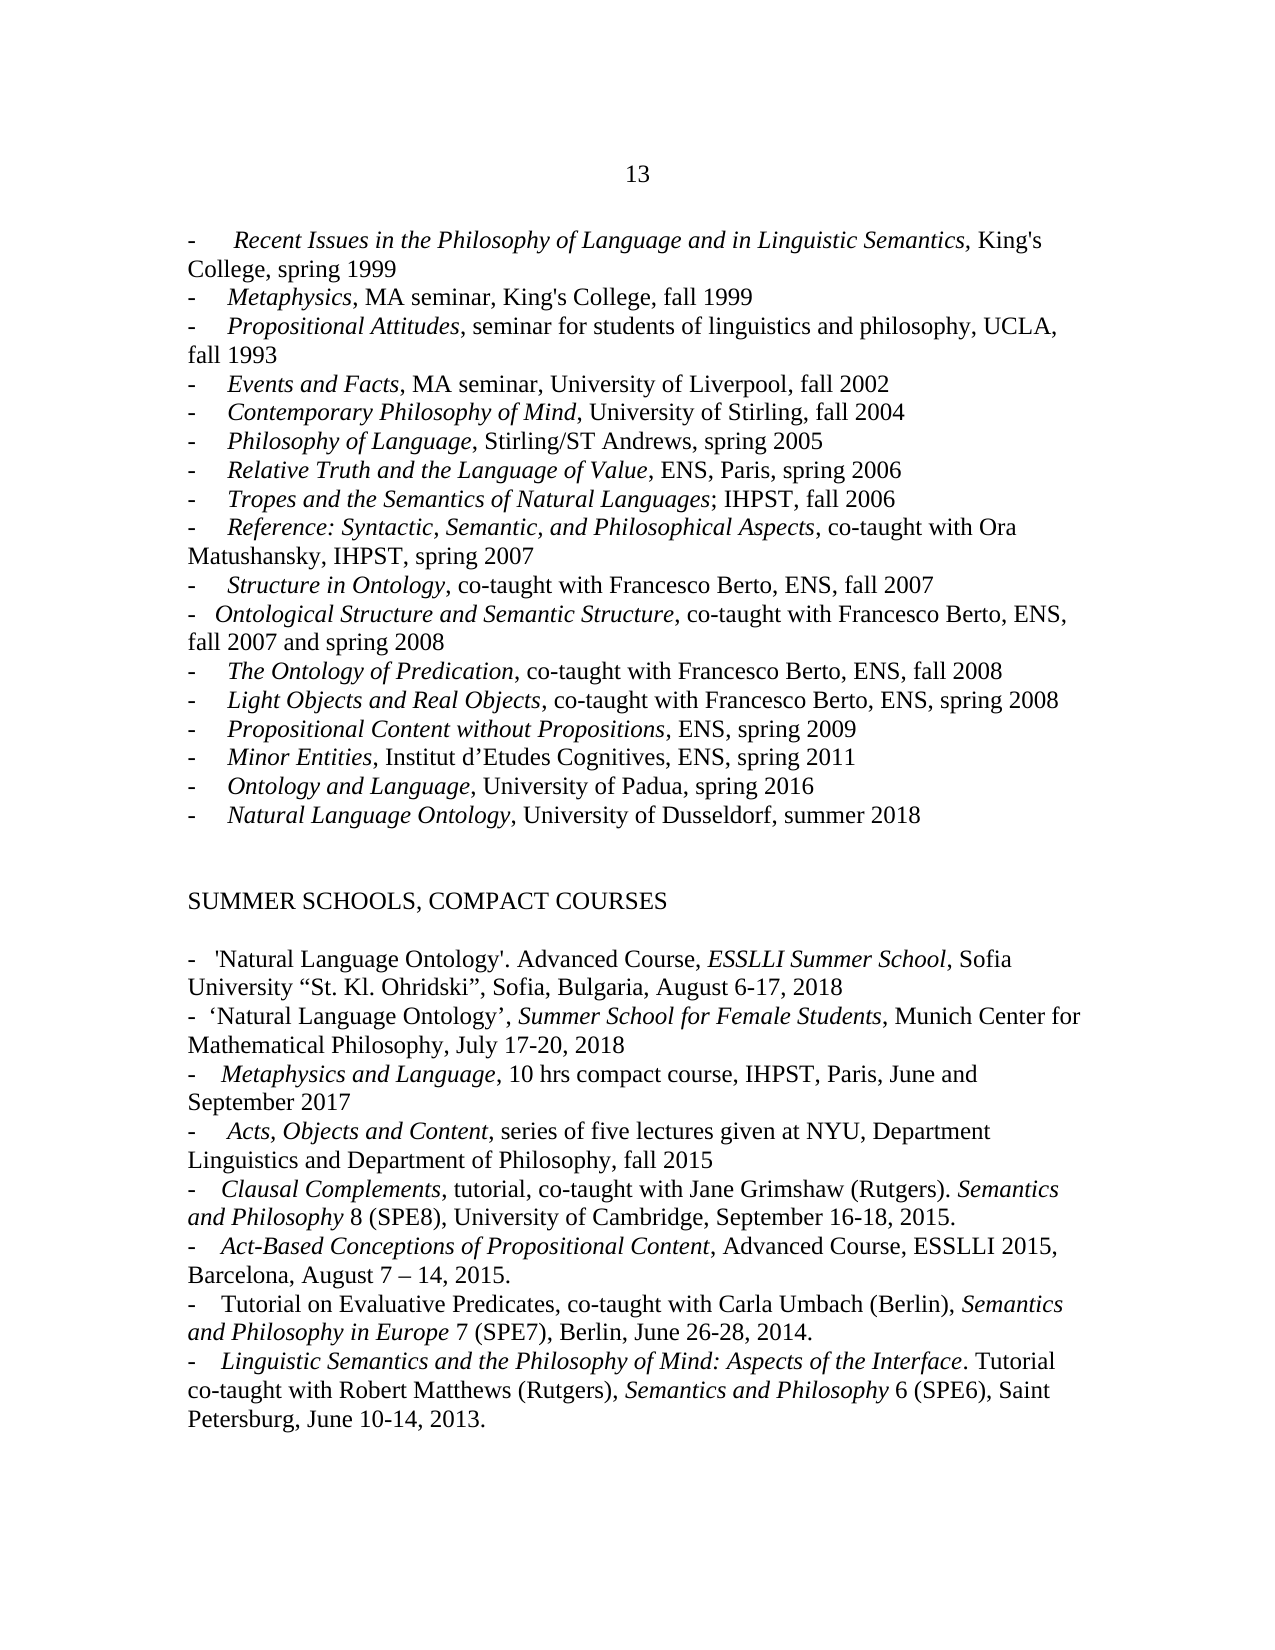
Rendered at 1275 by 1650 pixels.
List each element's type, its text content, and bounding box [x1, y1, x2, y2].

text - Ontology and Language, University of Padua, spring 2016 [187, 771, 1087, 800]
text - Light Objects and Real Objects, co-taught with Francesco Berto, ENS, spring 2008 [187, 685, 1087, 714]
text - Metaphysics, MA seminar, King's College, fall 1999 [187, 282, 1087, 311]
text - Acts, Objects and Content, series of five lectures given at NYU, Department Linguistics and Department of Philosophy, fall 2015 [187, 1116, 1087, 1174]
text - Tutorial on Evaluative Predicates, co-taught with Carla Umbach (Berlin), Semantics and Philosophy in Europe 7 (SPE7), Berlin, June 26-28, 2014. [187, 1289, 1087, 1346]
text - Philosophy of Language, Stirling/ST Andrews, spring 2005 [187, 426, 1087, 455]
text - Linguistic Semantics and the Philosophy of Mind: Aspects of the Interface. Tutorial co-taught with Robert Matthews (Rutgers), Semantics and Philosophy 6 (SPE6), Saint Petersburg, June 10-14, 2013. [187, 1346, 1087, 1432]
text SUMMER SCHOOLS, COMPACT COURSES [187, 886, 1087, 915]
text - Clausal Complements, tutorial, co-taught with Jane Grimshaw (Rutgers). Semantics and Philosophy 8 (SPE8), University of Cambridge, September 16-18, 2015. [187, 1174, 1087, 1231]
text - Tropes and the Semantics of Natural Languages; IHPST, fall 2006 [187, 484, 1087, 512]
text - Minor Entities, Institut d’Etudes Cognitives, ENS, spring 2011 [187, 742, 1087, 771]
text - Propositional Attitudes, seminar for students of linguistics and philosophy, UCLA, fall 1993 [187, 311, 1087, 369]
text - The Ontology of Predication, co-taught with Francesco Berto, ENS, fall 2008 [187, 656, 1087, 685]
text - Reference: Syntactic, Semantic, and Philosophical Aspects, co-taught with Ora Matushansky, IHPST, spring 2007 [187, 512, 1087, 570]
text - Propositional Content without Propositions, ENS, spring 2009 [187, 714, 1087, 742]
text - Act-Based Conceptions of Propositional Content, Advanced Course, ESSLLI 2015, Barcelona, August 7 – 14, 2015. [187, 1231, 1087, 1289]
text - Events and Facts, MA seminar, University of Liverpool, fall 2002 [187, 369, 1087, 397]
text - Natural Language Ontology, University of Dusseldorf, summer 2018 [187, 800, 1087, 829]
text - 'Natural Language Ontology'. Advanced Course, ESSLLI Summer School, Sofia University “St. Kl. Ohridski”, Sofia, Bulgaria, August 6-17, 2018 [187, 944, 1087, 1001]
text - Contemporary Philosophy of Mind, University of Stirling, fall 2004 [187, 397, 1087, 426]
text - ‘Natural Language Ontology’, Summer School for Female Students, Munich Center for Mathematical Philosophy, July 17-20, 2018 [187, 1001, 1087, 1059]
text - Recent Issues in the Philosophy of Language and in Linguistic Semantics, King's College, spring 1999 [187, 225, 1087, 282]
text - Relative Truth and the Language of Value, ENS, Paris, spring 2006 [187, 455, 1087, 484]
text - Structure in Ontology, co-taught with Francesco Berto, ENS, fall 2007 [187, 570, 1087, 599]
text - Metaphysics and Language, 10 hrs compact course, IHPST, Paris, June and September 2017 [187, 1059, 1087, 1116]
text - Ontological Structure and Semantic Structure, co-taught with Francesco Berto, ENS, fall 2007 and spring 2008 [187, 599, 1087, 656]
